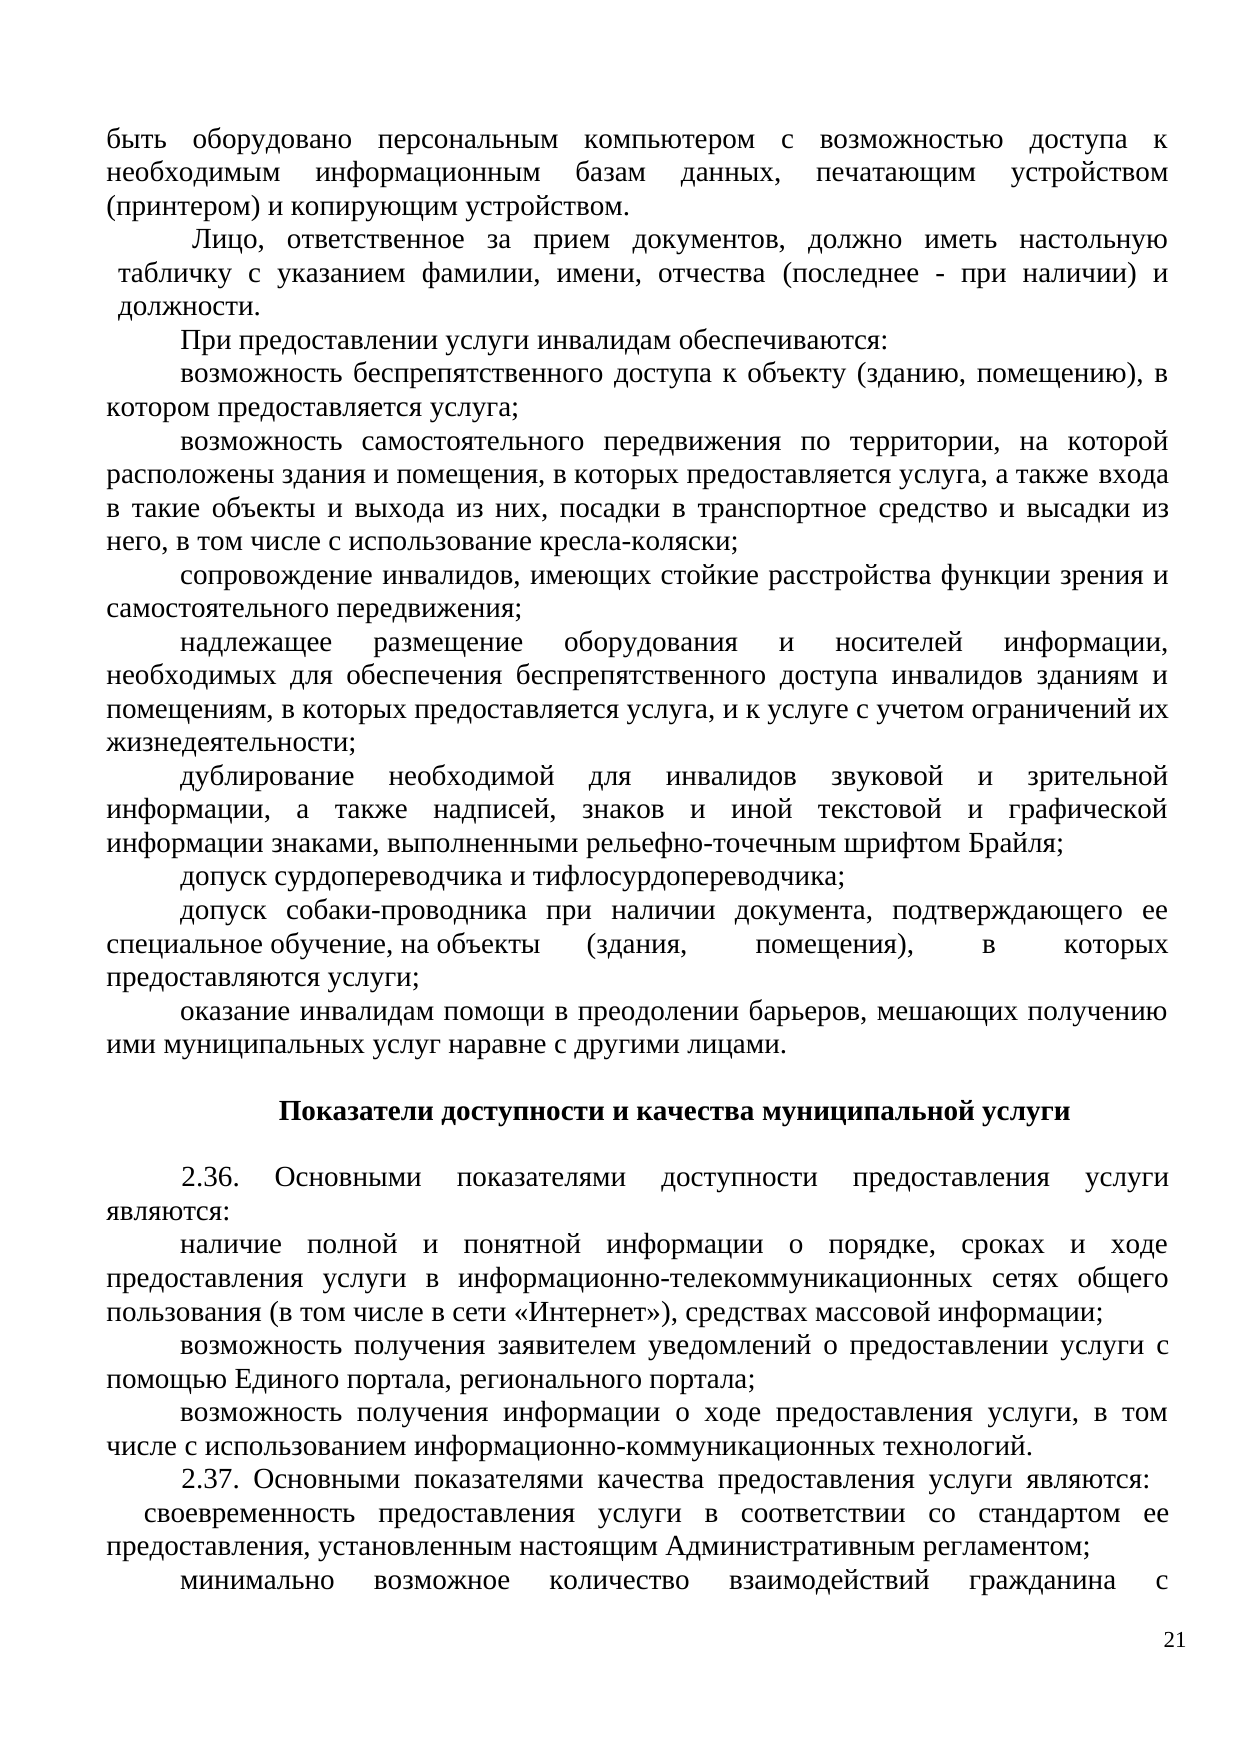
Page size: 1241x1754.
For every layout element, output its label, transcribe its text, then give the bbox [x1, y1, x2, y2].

text возможность беспрепятственного доступа к объекту (зданию, помещению), в котором предоставляется услуга; [106, 356, 1169, 423]
text возможность самостоятельного передвижения по территории, на которой расположены здания и помещения, в которых предоставляется услуга, а также входа в такие объекты и выхода из них, посадки в транспортное средство и высадки из него, в том числе с использование кресла-коляски; [106, 423, 1169, 557]
text надлежащее размещение оборудования и носителей информации, необходимых для обеспечения беспрепятственного доступа инвалидов зданиям и помещениям, в которых предоставляется услуга, и к услуге с учетом ограничений их жизнедеятельности; [106, 624, 1169, 758]
text Лицо, ответственное за прием документов, должно иметь настольную табличку с указанием фамилии, имени, отчества (последнее - при наличии) и должности. [118, 221, 1169, 322]
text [106, 1562, 1169, 1596]
text наличие полной и понятной информации о порядке, сроках и ходе предоставления услуги в информационно-телекоммуникационных сетях общего пользования (в том числе в сети «Интернет»), средствах массовой информации; [106, 1227, 1169, 1327]
text оказание инвалидам помощи в преодолении барьеров, мешающих получению ими муниципальных услуг наравне с другими лицами. [106, 993, 1169, 1060]
text сопровождение инвалидов, имеющих стойкие расстройства функции зрения и самостоятельного передвижения; [106, 557, 1169, 624]
text При предоставлении услуги инвалидам обеспечиваются: [106, 322, 1169, 356]
list 2.37. Основными показателями качества предоставления услуги являются: своевременность предоставления услуги в соответствии со стандартом ее предоставления, установленным настоящим Административным регламентом; [106, 1461, 1169, 1562]
text дублирование необходимой для инвалидов звуковой и зрительной информации, а также надписей, знаков и иной текстовой и графической информации знаками, выполненными рельефно-точечным шрифтом Брайля; [106, 758, 1169, 859]
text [106, 121, 1169, 221]
list 2.36. Основными показателями доступности предоставления услуги являются: [106, 1159, 1169, 1227]
text допуск сурдопереводчика и тифлосурдопереводчика; [106, 859, 1169, 892]
text возможность получения заявителем уведомлений о предоставлении услуги с помощью Единого портала, регионального портала; [106, 1327, 1169, 1394]
text Показатели доступности и качества муниципальной услуги [106, 1093, 1169, 1127]
text допуск собаки-проводника при наличии документа, подтверждающего ее специальное обучение, на объекты (здания, помещения), в которых предоставляются услуги; [106, 892, 1169, 993]
text возможность получения информации о ходе предоставления услуги, в том числе с использованием информационно-коммуникационных технологий. [106, 1394, 1169, 1461]
